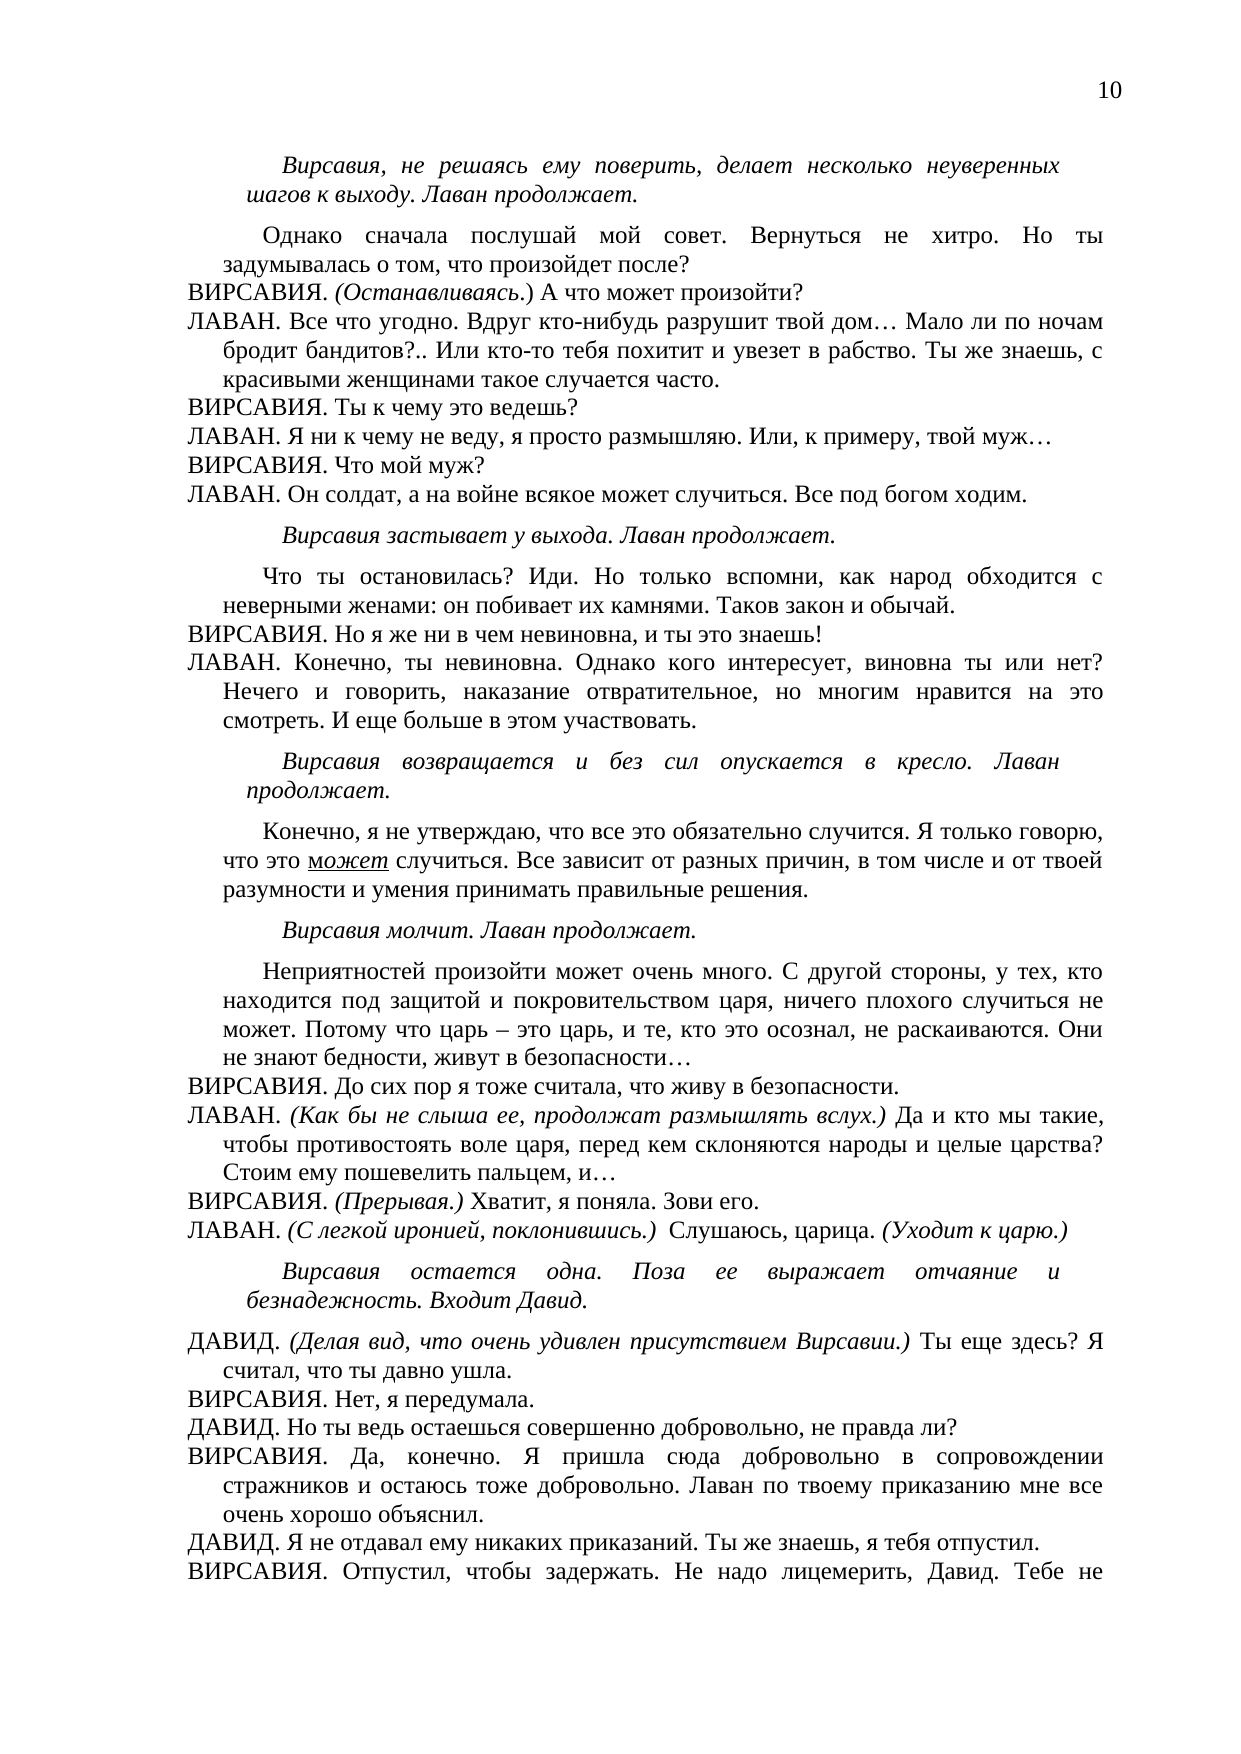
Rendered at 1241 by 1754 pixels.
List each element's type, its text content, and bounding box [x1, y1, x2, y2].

text Вирсавия остается одна. Поза ее выражает отчаяние и безнадежность. Входит Давид. [246, 1256, 1063, 1314]
text ЛАВАН. (Как бы не слыша ее, продолжат размышлять вслух.) Да и кто мы такие, чтобы противостоять воле царя, перед кем склоняются народы и целые царства? Стоим ему пошевелить пальцем, и… [187, 1100, 1104, 1186]
text ЛАВАН. Он солдат, а на войне всякое может случиться. Все под богом ходим. [187, 479, 1104, 507]
text ВИРСАВИЯ. Нет, я передумала. [187, 1384, 1104, 1412]
text Вирсавия, не решаясь ему поверить, делает несколько неуверенных шагов к выходу. Лаван продолжает. [246, 150, 1063, 207]
text ЛАВАН. Конечно, ты невиновна. Однако кого интересует, виновна ты или нет? Нечего и говорить, наказание отвратительное, но многим нравится на это смотреть. И еще больше в этом участвовать. [187, 647, 1104, 734]
text ЛАВАН. Все что угодно. Вдруг кто-нибудь разрушит твой дом… Мало ли по ночам бродит бандитов?.. Или кто-то тебя похитит и увезет в рабство. Ты же знаешь, с красивыми женщинами такое случается часто. [187, 306, 1104, 392]
text ВИРСАВИЯ. Ты к чему это ведешь? [187, 392, 1104, 421]
text ВИРСАВИЯ. До сих пор я тоже считала, что живу в безопасности. [187, 1071, 1104, 1100]
text Вирсавия возвращается и без сил опускается в кресло. Лаван продолжает. [246, 746, 1063, 804]
text ДАВИД. (Делая вид, что очень удивлен присутствием Вирсавии.) Ты еще здесь? Я считал, что ты давно ушла. [187, 1326, 1104, 1384]
text ВИРСАВИЯ. (Останавливаясь.) А что может произойти? [187, 277, 1104, 306]
text Вирсавия молчит. Лаван продолжает. [246, 915, 1063, 944]
text ВИРСАВИЯ. Что мой муж? [187, 450, 1104, 479]
text ВИРСАВИЯ. Но я же ни в чем невиновна, и ты это знаешь! [187, 619, 1104, 647]
text Неприятностей произойти может очень много. С другой стороны, у тех, кто находится под защитой и покровительством царя, ничего плохого случиться не может. Потому что царь – это царь, и те, кто это осознал, не раскаиваются. Они не знают бедности, живут в безопасности… [223, 956, 1104, 1071]
text ЛАВАН. (С легкой иронией, поклонившись.) Слушаюсь, царица. (Уходит к царю.) [187, 1215, 1104, 1244]
text ЛАВАН. Я ни к чему не веду, я просто размышляю. Или, к примеру, твой муж… [187, 421, 1104, 450]
text Вирсавия застывает у выхода. Лаван продолжает. [246, 520, 1063, 549]
text ДАВИД. Но ты ведь остаешься совершенно добровольно, не правда ли? [187, 1412, 1104, 1441]
text ВИРСАВИЯ. Да, конечно. Я пришла сюда добровольно в сопровождении стражников и остаюсь тоже добровольно. Лаван по твоему приказанию мне все очень хорошо объяснил. [187, 1441, 1104, 1527]
text ДАВИД. Я не отдавал ему никаких приказаний. Ты же знаешь, я тебя отпустил. [187, 1527, 1104, 1556]
text Что ты остановилась? Иди. Но только вспомни, как народ обходится с неверными женами: он побивает их камнями. Таков закон и обычай. [223, 561, 1104, 619]
text Конечно, я не утверждаю, что все это обязательно случится. Я только говорю, что это может случиться. Все зависит от разных причин, в том числе и от твоей разумности и умения принимать правильные решения. [223, 816, 1104, 902]
text ВИРСАВИЯ. (Прерывая.) Хватит, я поняла. Зови его. [187, 1186, 1104, 1215]
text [187, 1556, 1104, 1585]
text Однако сначала послушай мой совет. Вернуться не хитро. Но ты задумывалась о том, что произойдет после? [223, 220, 1104, 277]
